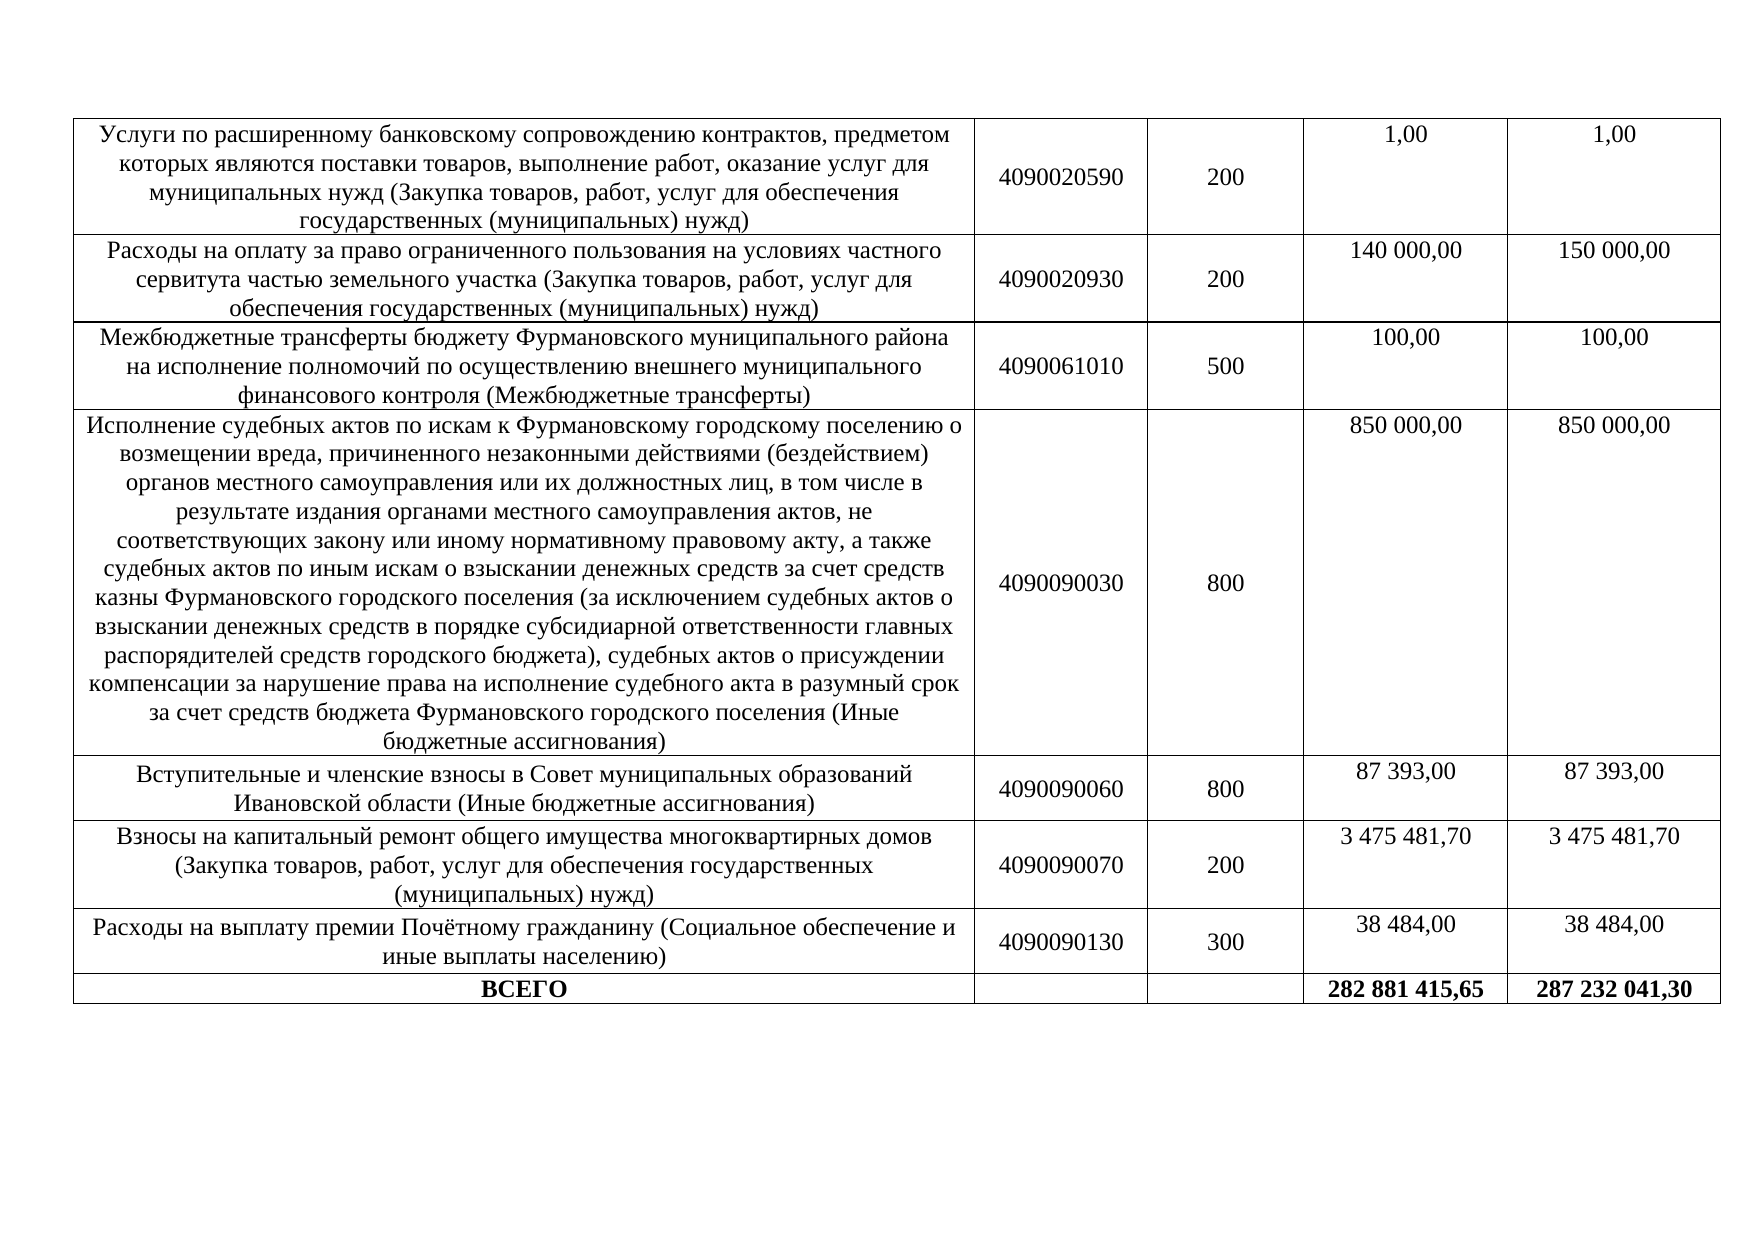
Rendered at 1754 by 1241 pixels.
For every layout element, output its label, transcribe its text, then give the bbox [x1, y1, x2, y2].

table_cell Взносы на капитальный ремонт общего имущества многоквартирных домов (Закупка товаров, работ, услуг для обеспечения государственных (муниципальных) нужд) [74, 821, 974, 908]
table_cell 800 [1148, 410, 1303, 755]
table_cell 87 393,00 [1304, 756, 1507, 820]
table_cell 282 881 415,65 [1304, 974, 1507, 1003]
table_cell 850 000,00 [1508, 410, 1720, 755]
table_cell 200 [1148, 821, 1303, 908]
table_cell 4090061010 [975, 323, 1147, 409]
table_cell 4090090070 [975, 821, 1147, 908]
table_cell Расходы на выплату премии Почётному гражданину (Социальное обеспечение и иные выплаты населению) [74, 909, 974, 973]
table_cell Услуги по расширенному банковскому сопровождению контрактов, предметом которых являются поставки товаров, выполнение работ, оказание услуг для муниципальных нужд (Закупка товаров, работ, услуг для обеспечения государственных (муниципальных) нужд) [74, 119, 974, 234]
table_cell 100,00 [1508, 323, 1720, 409]
table_cell 300 [1148, 909, 1303, 973]
table_cell ВСЕГО [74, 974, 974, 1003]
table_cell 150 000,00 [1508, 235, 1720, 321]
table_cell Исполнение судебных актов по искам к Фурмановскому городскому поселению о возмещении вреда, причиненного незаконными действиями (бездействием) органов местного самоуправления или их должностных лиц, в том числе в результате издания органами местного самоуправления актов, не соответствующих закону или иному нормативному правовому акту, а также судебных актов по иным искам о взыскании денежных средств за счет средств казны Фурмановского городского поселения (за исключением судебных актов о взыскании денежных средств в порядке субсидиарной ответственности главных распорядителей средств городского бюджета), судебных актов о присуждении компенсации за нарушение права на исполнение судебного акта в разумный срок за счет средств бюджета Фурмановского городского поселения (Иные бюджетные ассигнования) [74, 410, 974, 755]
table_cell 4090090030 [975, 410, 1147, 755]
table_cell 1,00 [1508, 119, 1720, 234]
table_cell Межбюджетные трансферты бюджету Фурмановского муниципального района на исполнение полномочий по осуществлению внешнего муниципального финансового контроля (Межбюджетные трансферты) [74, 323, 974, 409]
table_cell 4090090130 [975, 909, 1147, 973]
table_cell [975, 974, 1147, 1003]
table_cell 3 475 481,70 [1304, 821, 1507, 908]
table_cell 38 484,00 [1304, 909, 1507, 973]
table_cell Вступительные и членские взносы в Совет муниципальных образований Ивановской области (Иные бюджетные ассигнования) [74, 756, 974, 820]
table_cell 287 232 041,30 [1508, 974, 1720, 1003]
table_cell Расходы на оплату за право ограниченного пользования на условиях частного сервитута частью земельного участка (Закупка товаров, работ, услуг для обеспечения государственных (муниципальных) нужд) [74, 235, 974, 321]
table_cell 87 393,00 [1508, 756, 1720, 820]
table_cell 4090020590 [975, 119, 1147, 234]
table_cell [1148, 974, 1303, 1003]
table_cell 4090020930 [975, 235, 1147, 321]
table_cell 850 000,00 [1304, 410, 1507, 755]
table_cell 140 000,00 [1304, 235, 1507, 321]
table_cell 100,00 [1304, 323, 1507, 409]
table_cell 4090090060 [975, 756, 1147, 820]
table_cell 3 475 481,70 [1508, 821, 1720, 908]
table_cell 200 [1148, 235, 1303, 321]
table_cell 800 [1148, 756, 1303, 820]
table_cell 38 484,00 [1508, 909, 1720, 973]
table_cell 500 [1148, 323, 1303, 409]
table_cell 1,00 [1304, 119, 1507, 234]
table_cell 200 [1148, 119, 1303, 234]
